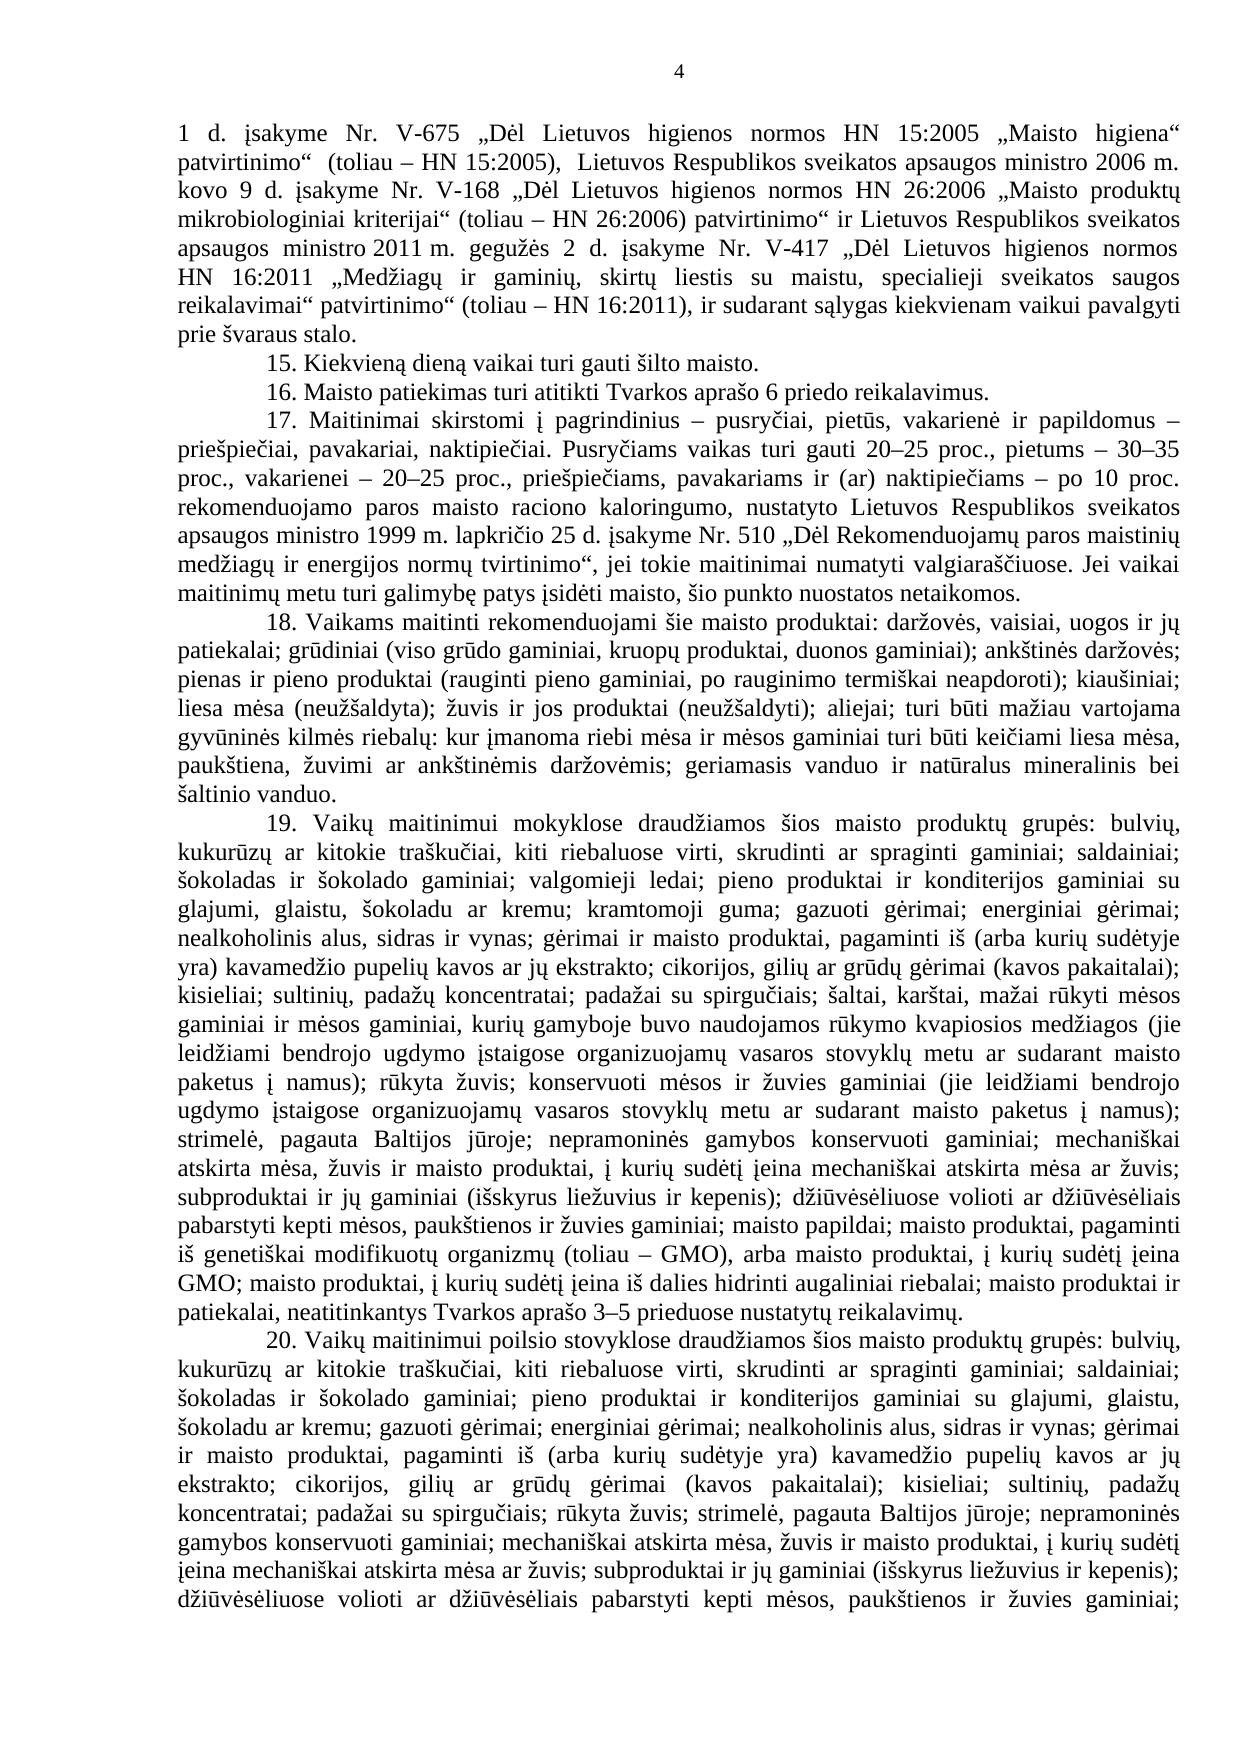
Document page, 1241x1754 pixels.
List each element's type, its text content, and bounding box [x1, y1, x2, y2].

text 19. Vaikų maitinimui mokyklose draudžiamos šios maisto produktų grupės: bulvių, kukurūzų ar kitokie traškučiai, kiti riebaluose virti, skrudinti ar spraginti gaminiai; saldainiai; šokoladas ir šokolado gaminiai; valgomieji ledai; pieno produktai ir konditerijos gaminiai su glajumi, glaistu, šokoladu ar kremu; kramtomoji guma; gazuoti gėrimai; energiniai gėrimai; nealkoholinis alus, sidras ir vynas; gėrimai ir maisto produktai, pagaminti iš (arba kurių sudėtyje yra) kavamedžio pupelių kavos ar jų ekstrakto; cikorijos, gilių ar grūdų gėrimai (kavos pakaitalai); kisieliai; sultinių, padažų koncentratai; padažai su spirgučiais; šaltai, karštai, mažai rūkyti mėsos gaminiai ir mėsos gaminiai, kurių gamyboje buvo naudojamos rūkymo kvapiosios medžiagos (jie leidžiami bendrojo ugdymo įstaigose organizuojamų vasaros stovyklų metu ar sudarant maisto paketus į namus); rūkyta žuvis; konservuoti mėsos ir žuvies gaminiai (jie leidžiami bendrojo ugdymo įstaigose organizuojamų vasaros stovyklų metu ar sudarant maisto paketus į namus); strimelė, pagauta Baltijos jūroje; nepramoninės gamybos konservuoti gaminiai; mechaniškai atskirta mėsa, žuvis ir maisto produktai, į kurių sudėtį įeina mechaniškai atskirta mėsa ar žuvis; subproduktai ir jų gaminiai (išskyrus liežuvius ir kepenis); džiūvėsėliuose volioti ar džiūvėsėliais pabarstyti kepti mėsos, paukštienos ir žuvies gaminiai; maisto papildai; maisto produktai, pagaminti iš genetiškai modifikuotų organizmų (toliau – GMO), arba maisto produktai, į kurių sudėtį įeina GMO; maisto produktai, į kurių sudėtį įeina iš dalies hidrinti augaliniai riebalai; maisto produktai ir patiekalai, neatitinkantys Tvarkos aprašo 3‒5 prieduose nustatytų reikalavimų. [177, 808, 1181, 1326]
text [177, 1326, 1181, 1613]
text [177, 118, 1181, 348]
text 18. Vaikams maitinti rekomenduojami šie maisto produktai: daržovės, vaisiai, uogos ir jų patiekalai; grūdiniai (viso grūdo gaminiai, kruopų produktai, duonos gaminiai); ankštinės daržovės; pienas ir pieno produktai (rauginti pieno gaminiai, po rauginimo termiškai neapdoroti); kiaušiniai; liesa mėsa (neužšaldyta); žuvis ir jos produktai (neužšaldyti); aliejai; turi būti mažiau vartojama gyvūninės kilmės riebalų: kur įmanoma riebi mėsa ir mėsos gaminiai turi būti keičiami liesa mėsa, paukštiena, žuvimi ar ankštinėmis daržovėmis; geriamasis vanduo ir natūralus mineralinis bei šaltinio vanduo. [177, 607, 1181, 808]
text 17. Maitinimai skirstomi į pagrindinius ‒ pusryčiai, pietūs, vakarienė ir papildomus ‒ priešpiečiai, pavakariai, naktipiečiai. Pusryčiams vaikas turi gauti 20–25 proc., pietums – 30–35 proc., vakarienei – 20–25 proc., priešpiečiams, pavakariams ir (ar) naktipiečiams – po 10 proc. rekomenduojamo paros maisto raciono kaloringumo, nustatyto Lietuvos Respublikos sveikatos apsaugos ministro 1999 m. lapkričio 25 d. įsakyme Nr. 510 „Dėl Rekomenduojamų paros maistinių medžiagų ir energijos normų tvirtinimo“, jei tokie maitinimai numatyti valgiaraščiuose. Jei vaikai maitinimų metu turi galimybę patys įsidėti maisto, šio punkto nuostatos netaikomos. [177, 406, 1181, 607]
text 15. Kiekvieną dieną vaikai turi gauti šilto maisto. [177, 348, 1181, 377]
text 16. Maisto patiekimas turi atitikti Tvarkos aprašo 6 priedo reikalavimus. [177, 377, 1181, 406]
